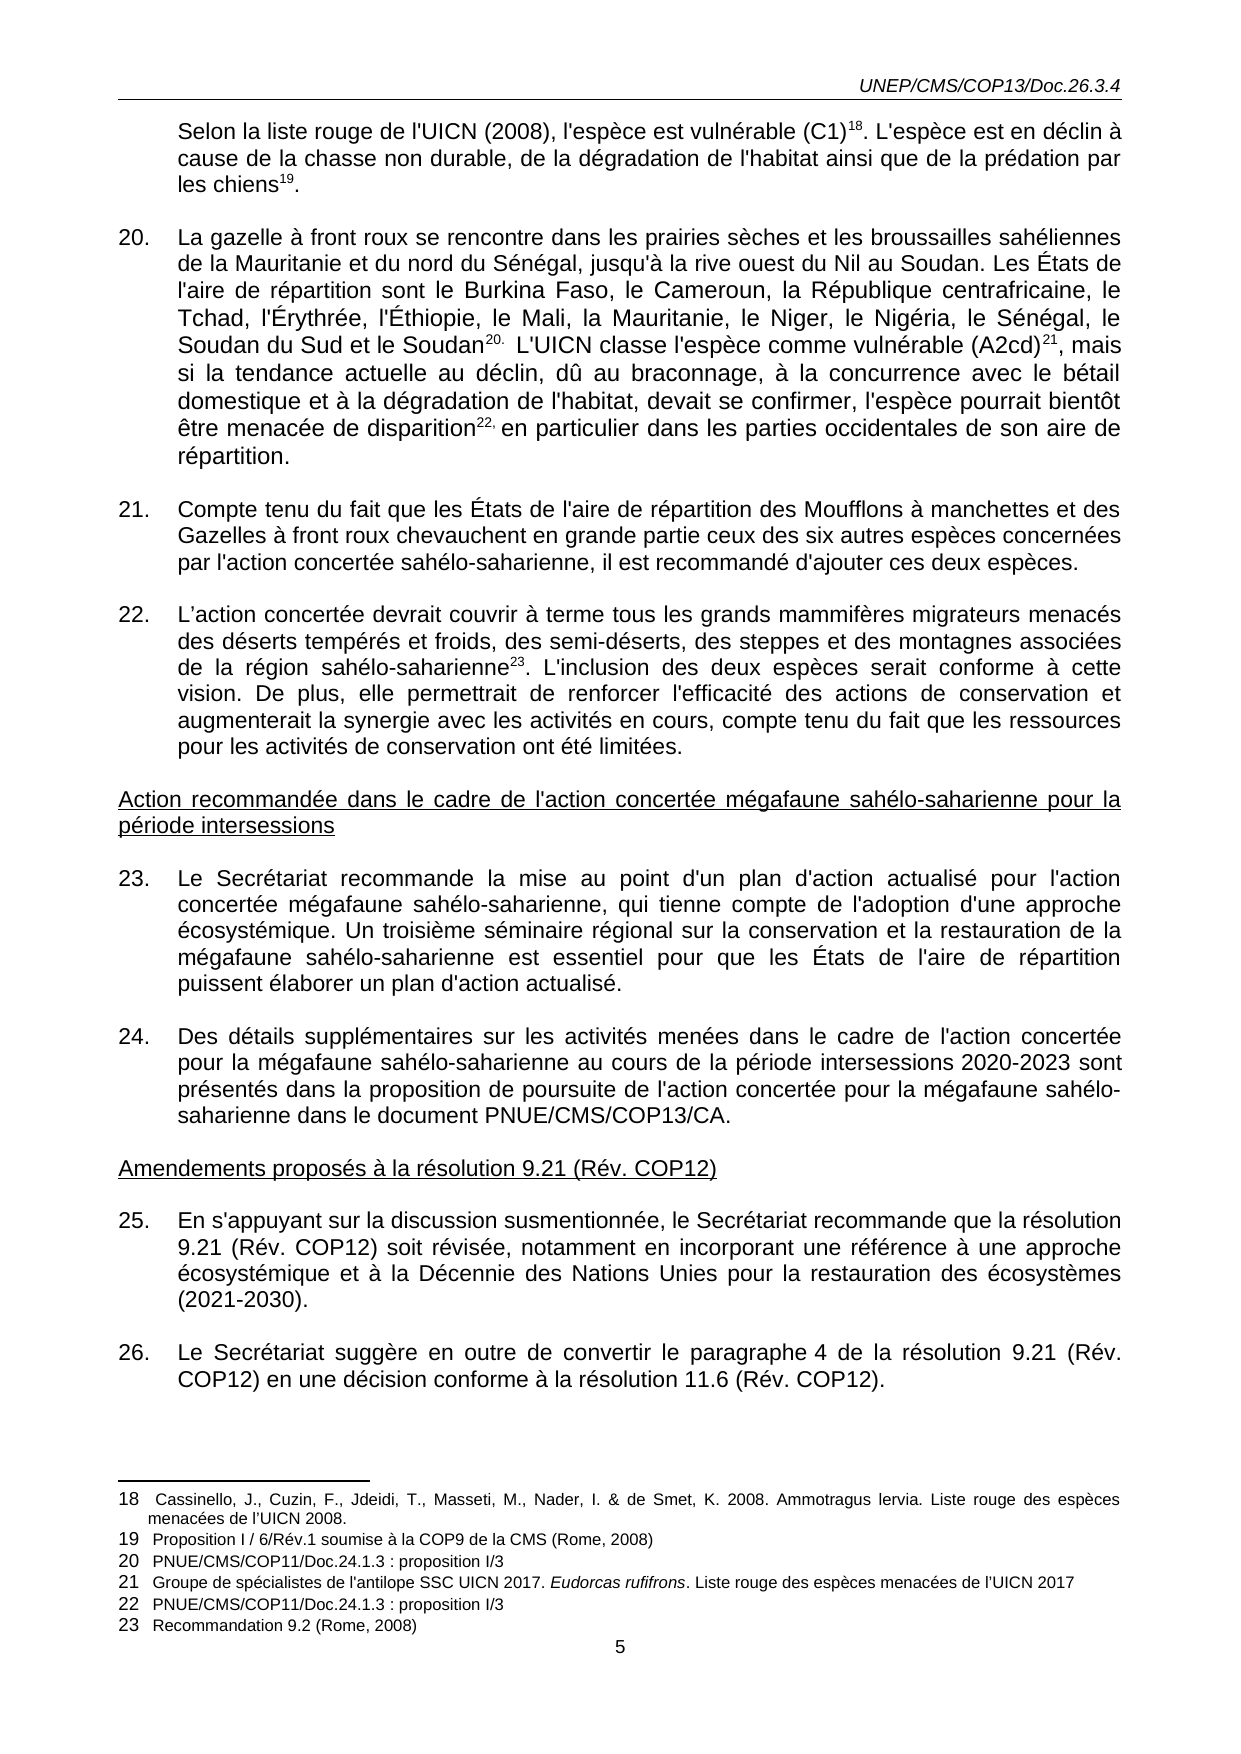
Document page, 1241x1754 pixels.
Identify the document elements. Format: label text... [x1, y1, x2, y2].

text En s'appuyant sur la discussion susmentionnée, le Secrétariat recommande que la résolution 9.21 (Rév. COP12) soit révisée, notamment en incorporant une référence à une approche écosystémique et à la Décennie des Nations Unies pour la restauration des écosystèmes (2021-2030). [118, 1207, 1122, 1313]
text L’action concertée devrait couvrir à terme tous les grands mammifères migrateurs menacés des déserts tempérés et froids, des semi-déserts, des steppes et des montagnes associées de la région sahélo-saharienne. L'inclusion des deux espèces serait conforme à cette vision. De plus, elle permettrait de renforcer l'efficacité des actions de conservation et augmenterait la synergie avec les activités en cours, compte tenu du fait que les ressources pour les activités de conservation ont été limitées. [118, 601, 1122, 759]
text Action recommandée dans le cadre de l'action concertée mégafaune sahélo-saharienne pour la période intersessions [118, 786, 1122, 838]
text Amendements proposés à la résolution 9.21 (Rév. COP12) [118, 1155, 1122, 1181]
text Le Secrétariat suggère en outre de convertir le paragraphe 4 de la résolution 9.21 (Rév. COP12) en une décision conforme à la résolution 11.6 (Rév. COP12). [118, 1339, 1122, 1392]
text Compte tenu du fait que les États de l'aire de répartition des Moufflons à manchettes et des Gazelles à front roux chevauchent en grande partie ceux des six autres espèces concernées par l'action concertée sahélo-saharienne, il est recommandé d'ajouter ces deux espèces. [118, 496, 1122, 575]
text Le Secrétariat recommande la mise au point d'un plan d'action actualisé pour l'action concertée mégafaune sahélo-saharienne, qui tienne compte de l'adoption d'une approche écosystémique. Un troisième séminaire régional sur la conservation et la restauration de la mégafaune sahélo-saharienne est essentiel pour que les États de l'aire de répartition puissent élaborer un plan d'action actualisé. [118, 865, 1122, 997]
text La gazelle à front roux se rencontre dans les prairies sèches et les broussailles sahéliennes de la Mauritanie et du nord du Sénégal, jusqu'à la rive ouest du Nil au Soudan. Les États de l'aire de répartition sont le Burkina Faso, le Cameroun, la République centrafricaine, le Tchad, l'Érythrée, l'Éthiopie, le Mali, la Mauritanie, le Niger, le Nigéria, le Sénégal, le Soudan du Sud et le Soudan. L'UICN classe l'espèce comme vulnérable (A2cd), mais si la tendance actuelle au déclin, dû au braconnage, à la concurrence avec le bétail domestique et à la dégradation de l'habitat, devait se confirmer, l'espèce pourrait bientôt être menacée de disparition, en particulier dans les parties occidentales de son aire de répartition. [118, 223, 1122, 469]
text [118, 118, 1122, 197]
text Des détails supplémentaires sur les activités menées dans le cadre de l'action concertée pour la mégafaune sahélo-saharienne au cours de la période intersessions 2020-2023 sont présentés dans la proposition de poursuite de l'action concertée pour la mégafaune sahélo-saharienne dans le document PNUE/CMS/COP13/CA. [118, 1023, 1122, 1128]
